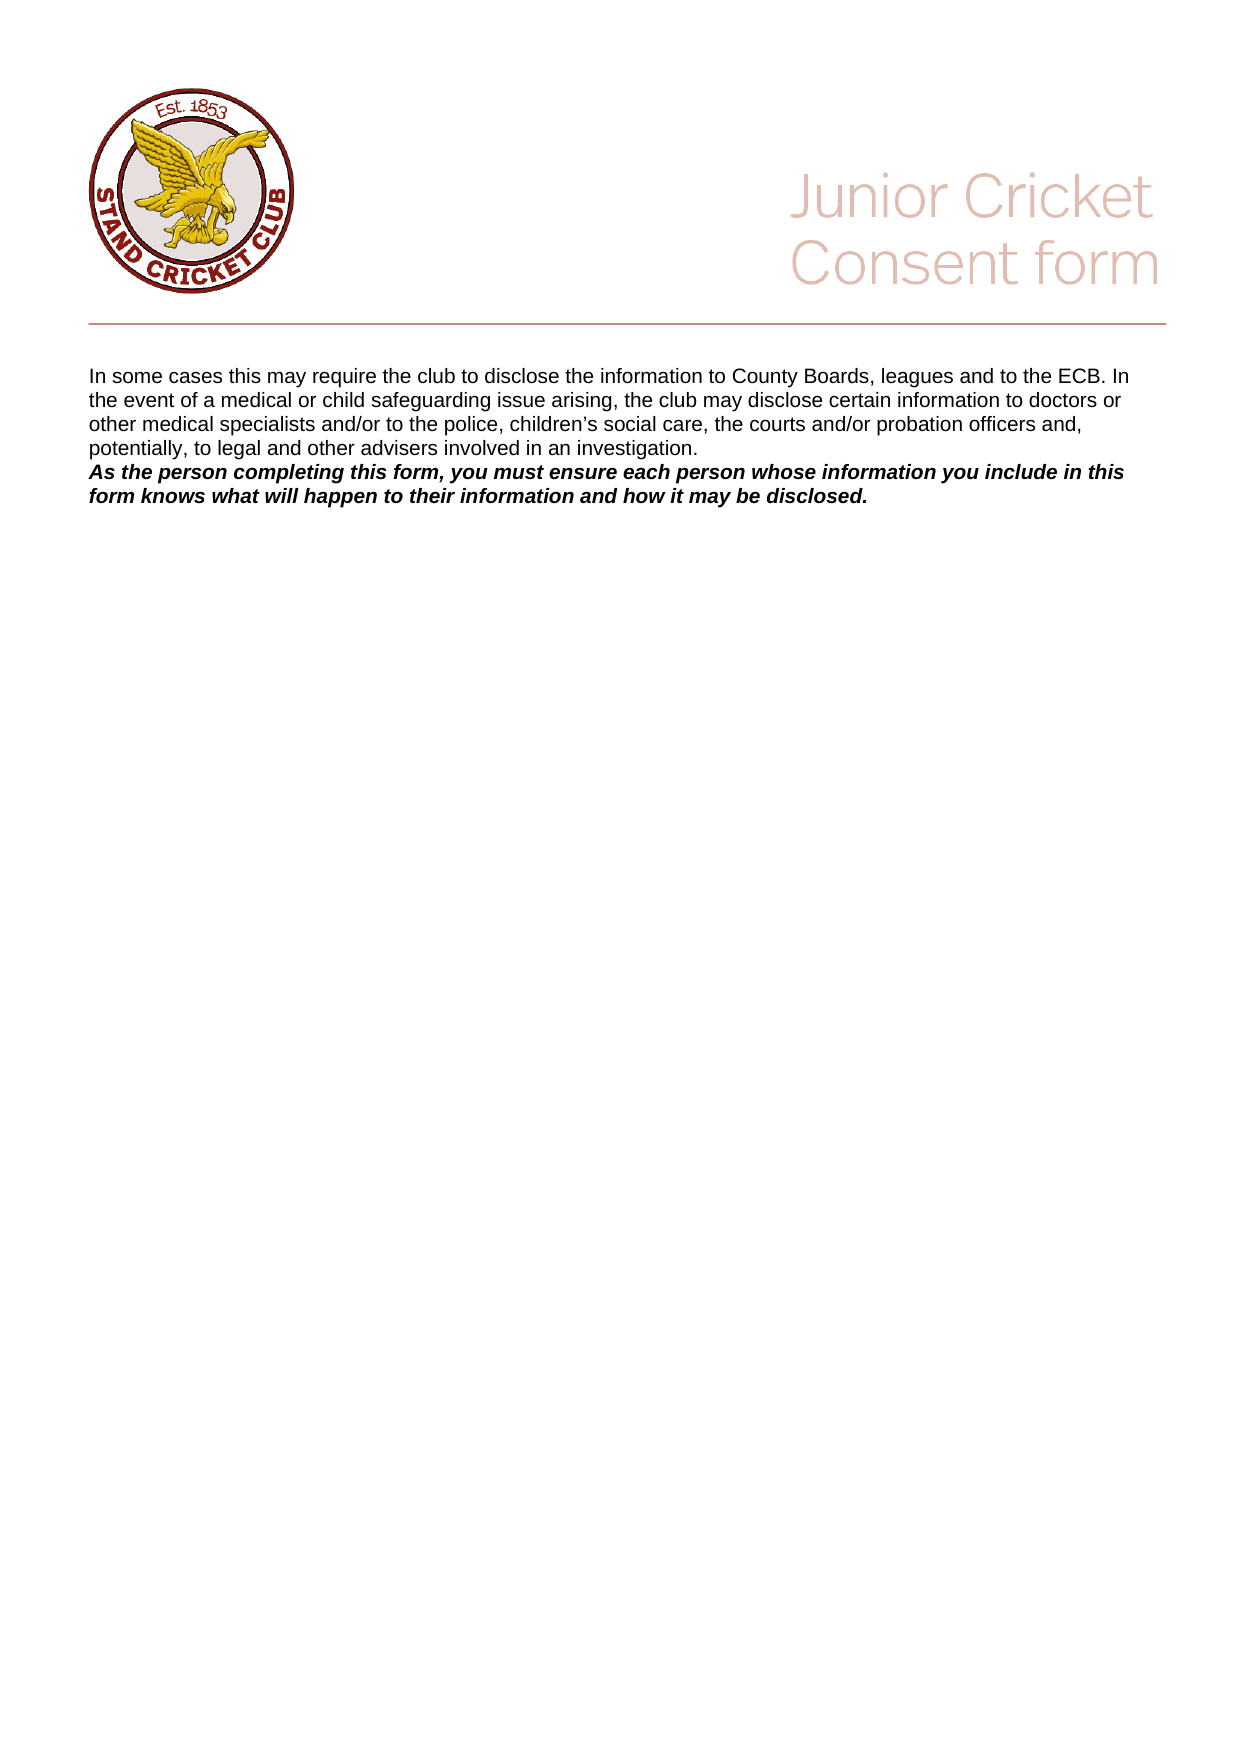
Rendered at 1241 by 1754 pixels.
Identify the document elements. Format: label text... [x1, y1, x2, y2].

picture [0, 0, 1237, 1750]
text As the person completing this form, you must ensure each person whose information you include in this form knows what will happen to their information and how it may be disclosed. [89, 460, 1152, 508]
text In some cases this may require the club to disclose the information to County Boards, leagues and to the ECB. In the event of a medical or child safeguarding issue arising, the club may disclose certain information to doctors or other medical specialists and/or to the police, children’s social care, the courts and/or probation officers and, potentially, to legal and other advisers involved in an investigation. [89, 364, 1152, 460]
